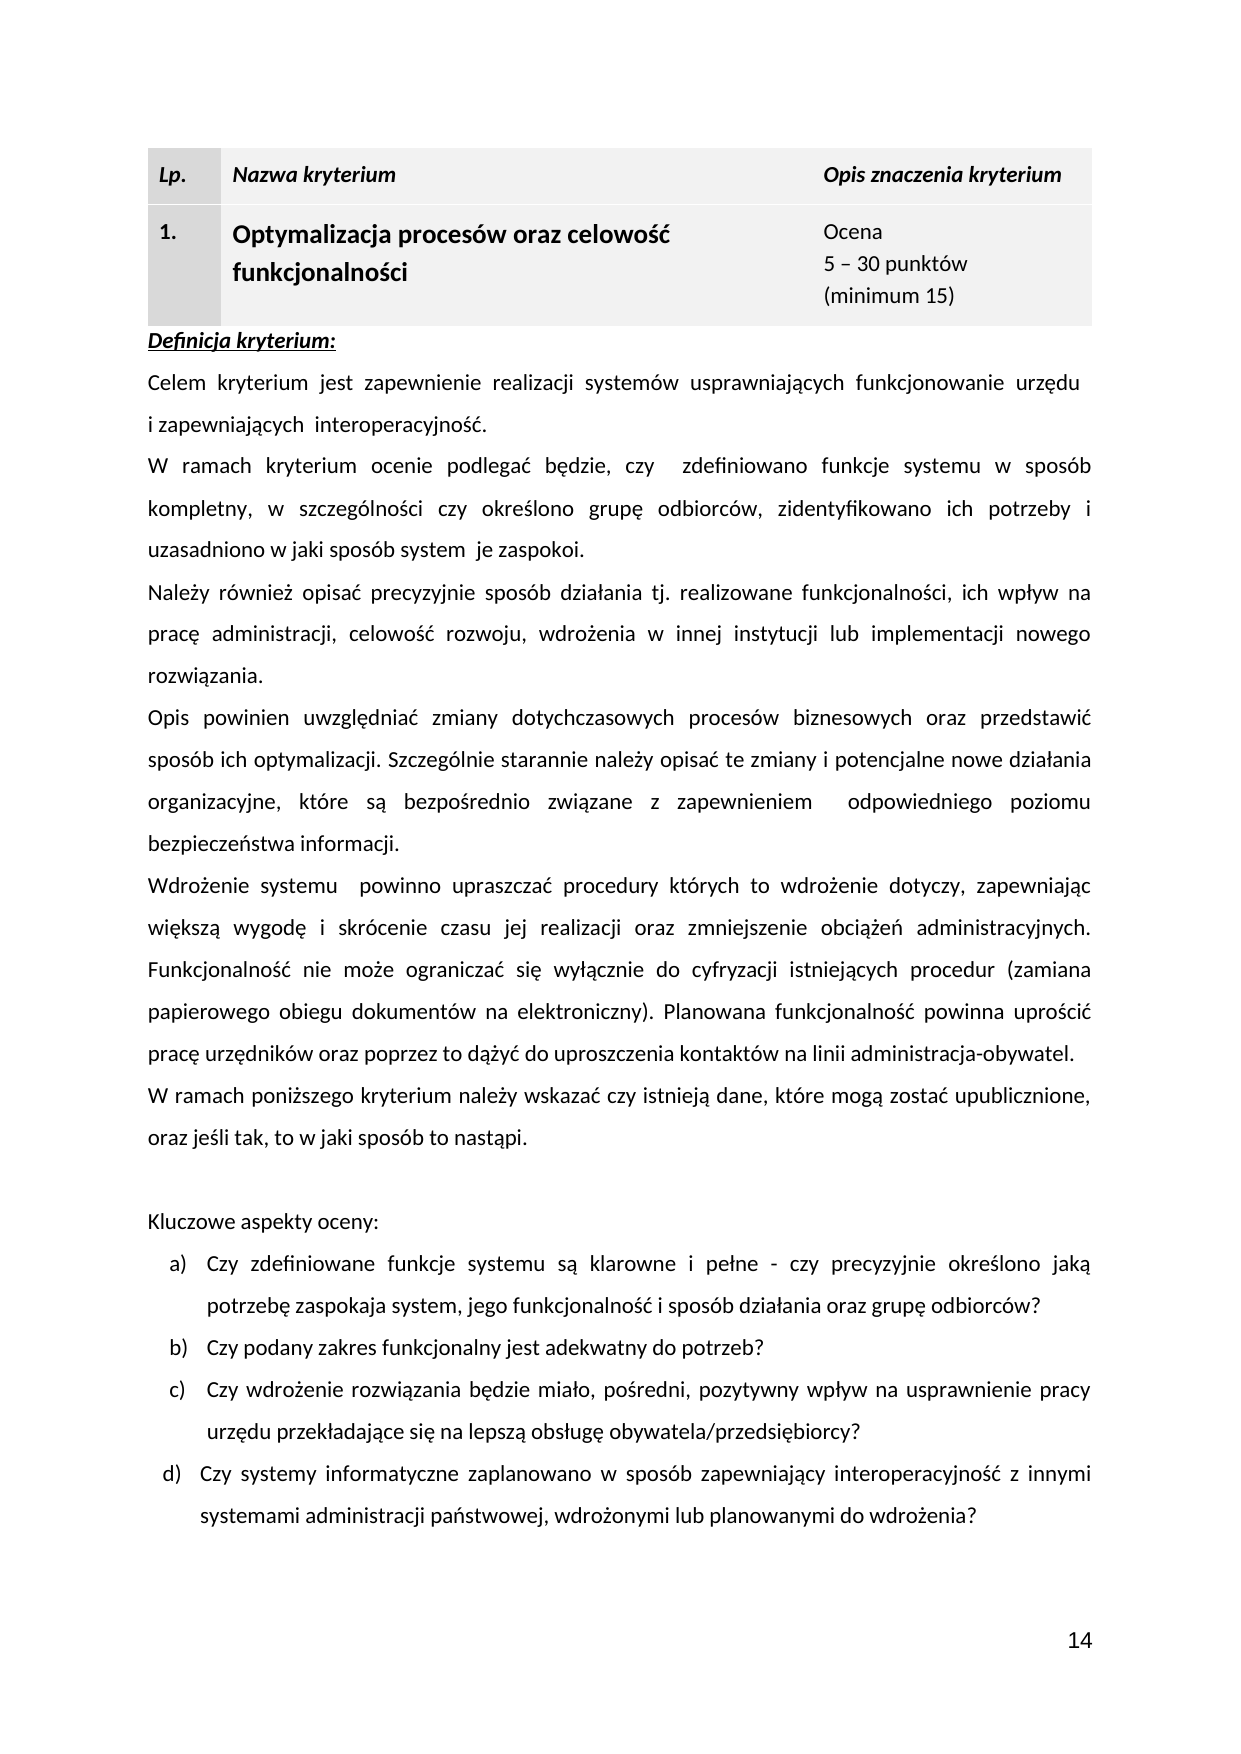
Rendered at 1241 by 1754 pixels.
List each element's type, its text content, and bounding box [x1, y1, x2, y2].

table_cell [148, 205, 221, 326]
text Należy również opisać precyzyjnie sposób działania tj. realizowane funkcjonalności, ich wpływ na pracę administracji, celowość rozwoju, wdrożenia w innej instytucji lub implementacji nowego rozwiązania. [148, 578, 1093, 689]
list Kluczowe aspekty oceny: [148, 1207, 1093, 1235]
table_header Opis znaczenia kryterium [812, 148, 1092, 204]
list Czy wdrożenie rozwiązania będzie miało, pośredni, pozytywny wpływ na usprawnienie pracy urzędu przekładające się na lepszą obsługę obywatela/przedsiębiorcy? [169, 1375, 1093, 1445]
list W ramach kryterium ocenie podlegać będzie, czy zdefiniowano funkcje systemu w sposób kompletny, w szczególności czy określono grupę odbiorców, zidentyfikowano ich potrzeby i uzasadniono w jaki sposób system je zaspokoi. [148, 452, 1093, 564]
list W ramach poniższego kryterium należy wskazać czy istnieją dane, które mogą zostać upublicznione, oraz jeśli tak, to w jaki sposób to nastąpi. [148, 1081, 1093, 1151]
table_cell Ocena 5 – 30 punktów (minimum 15) [812, 205, 1092, 326]
list Czy zdefiniowane funkcje systemu są klarowne i pełne - czy precyzyjnie określono jaką potrzebę zaspokaja system, jego funkcjonalność i sposób działania oraz grupę odbiorców? [169, 1249, 1093, 1319]
text Opis powinien uwzględniać zmiany dotychczasowych procesów biznesowych oraz przedstawić sposób ich optymalizacji. Szczególnie starannie należy opisać te zmiany i potencjalne nowe działania organizacyjne, które są bezpośrednio związane z zapewnieniem odpowiedniego poziomu bezpieczeństwa informacji. [148, 703, 1093, 857]
list Czy systemy informatyczne zaplanowano w sposób zapewniający interoperacyjność z innymi systemami administracji państwowej, wdrożonymi lub planowanymi do wdrożenia? [162, 1459, 1093, 1529]
text Definicja kryterium: [148, 326, 1093, 354]
list Czy podany zakres funkcjonalny jest adekwatny do potrzeb? [169, 1333, 1093, 1361]
table_header Lp. [148, 148, 221, 204]
list Celem kryterium jest zapewnienie realizacji systemów usprawniających funkcjonowanie urzędu i zapewniających interoperacyjność. [148, 368, 1093, 438]
table_cell Optymalizacja procesów oraz celowość funkcjonalności [221, 205, 812, 326]
table_header Nazwa kryterium [221, 148, 812, 204]
list Wdrożenie systemu powinno upraszczać procedury których to wdrożenie dotyczy, zapewniając większą wygodę i skrócenie czasu jej realizacji oraz zmniejszenie obciążeń administracyjnych. Funkcjonalność nie może ograniczać się wyłącznie do cyfryzacji istniejących procedur (zamiana papierowego obiegu dokumentów na elektroniczny). Planowana funkcjonalność powinna uprościć pracę urzędników oraz poprzez to dążyć do uproszczenia kontaktów na linii administracja-obywatel. [148, 871, 1093, 1067]
